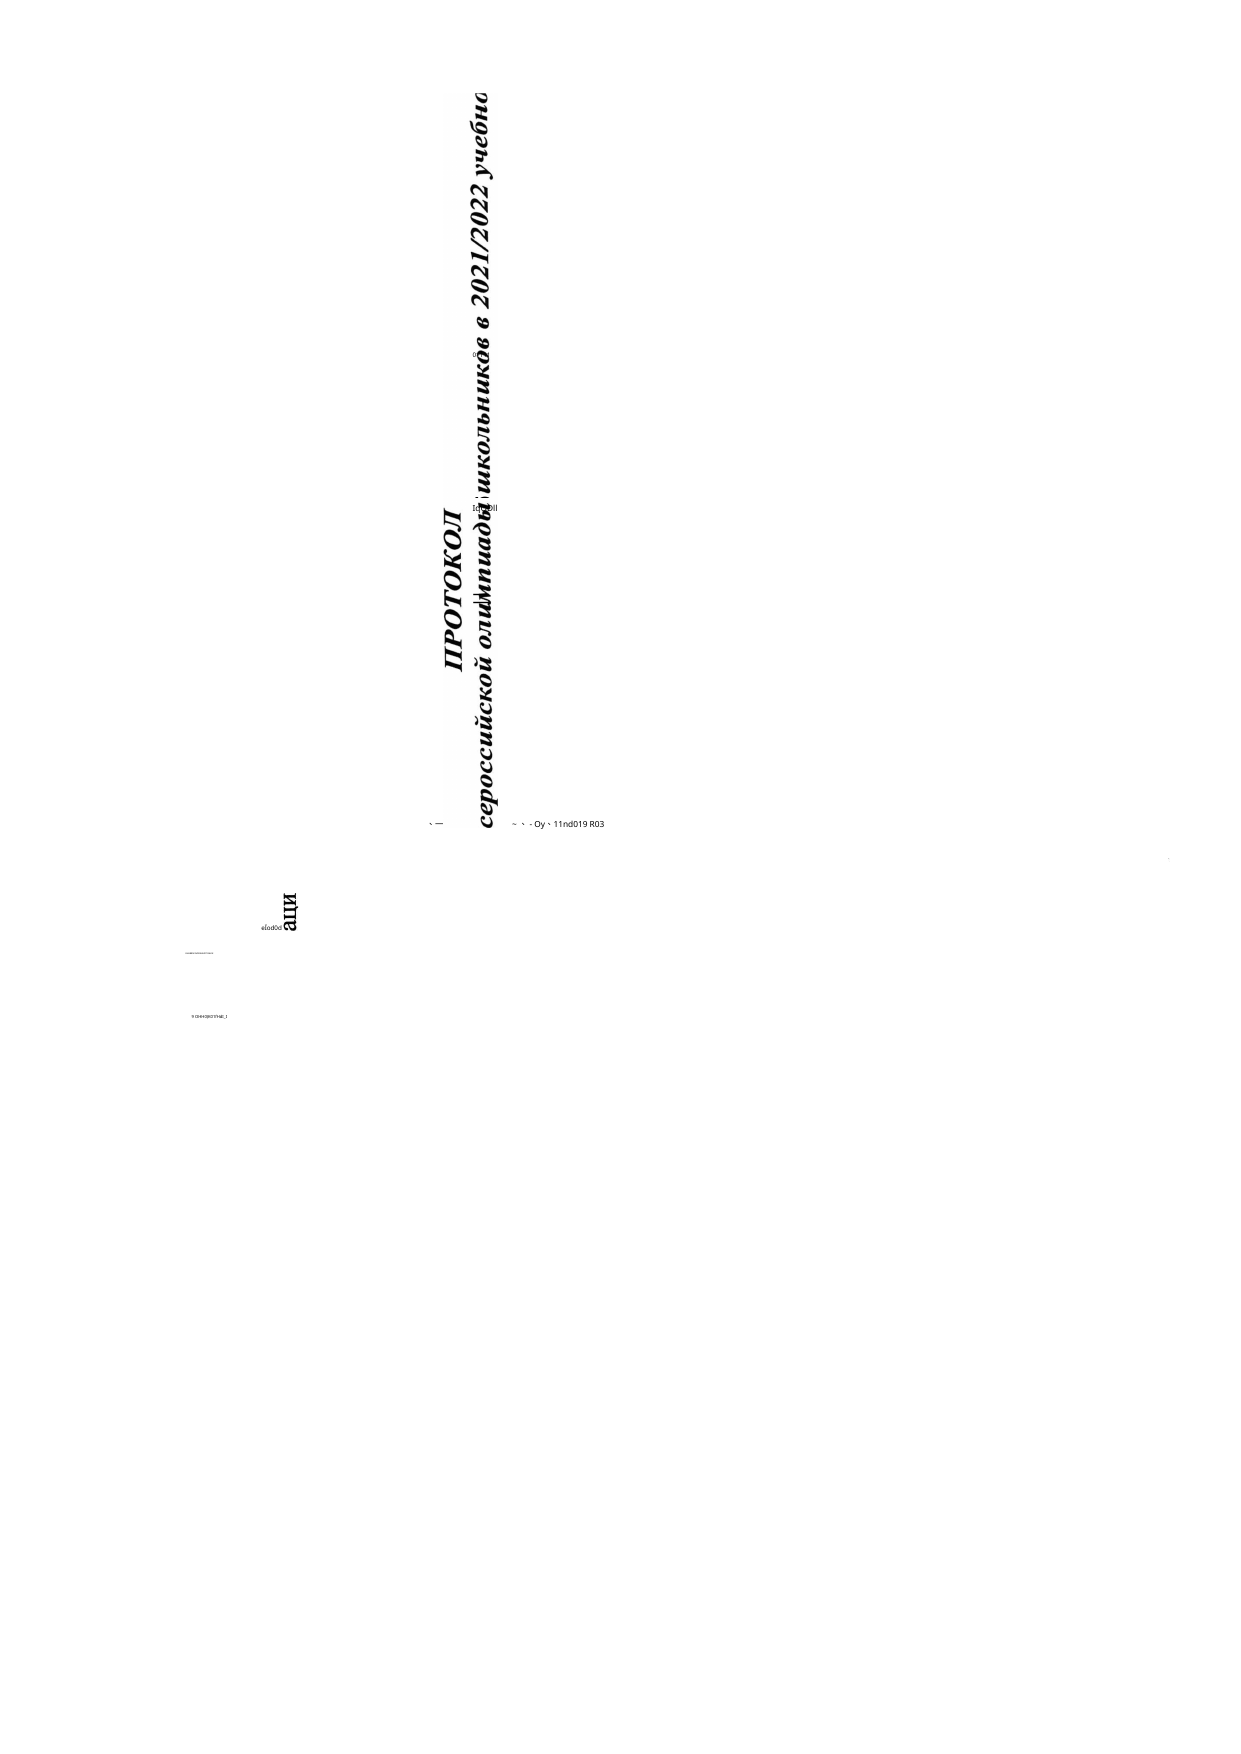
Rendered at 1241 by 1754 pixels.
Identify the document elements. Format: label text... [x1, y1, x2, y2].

picture [444, 94, 498, 827]
picture [283, 893, 299, 931]
text 、一 ~ 、 - Oy、11nd019 R03 [341, 93, 966, 830]
text eÏod0d [261, 894, 1171, 933]
